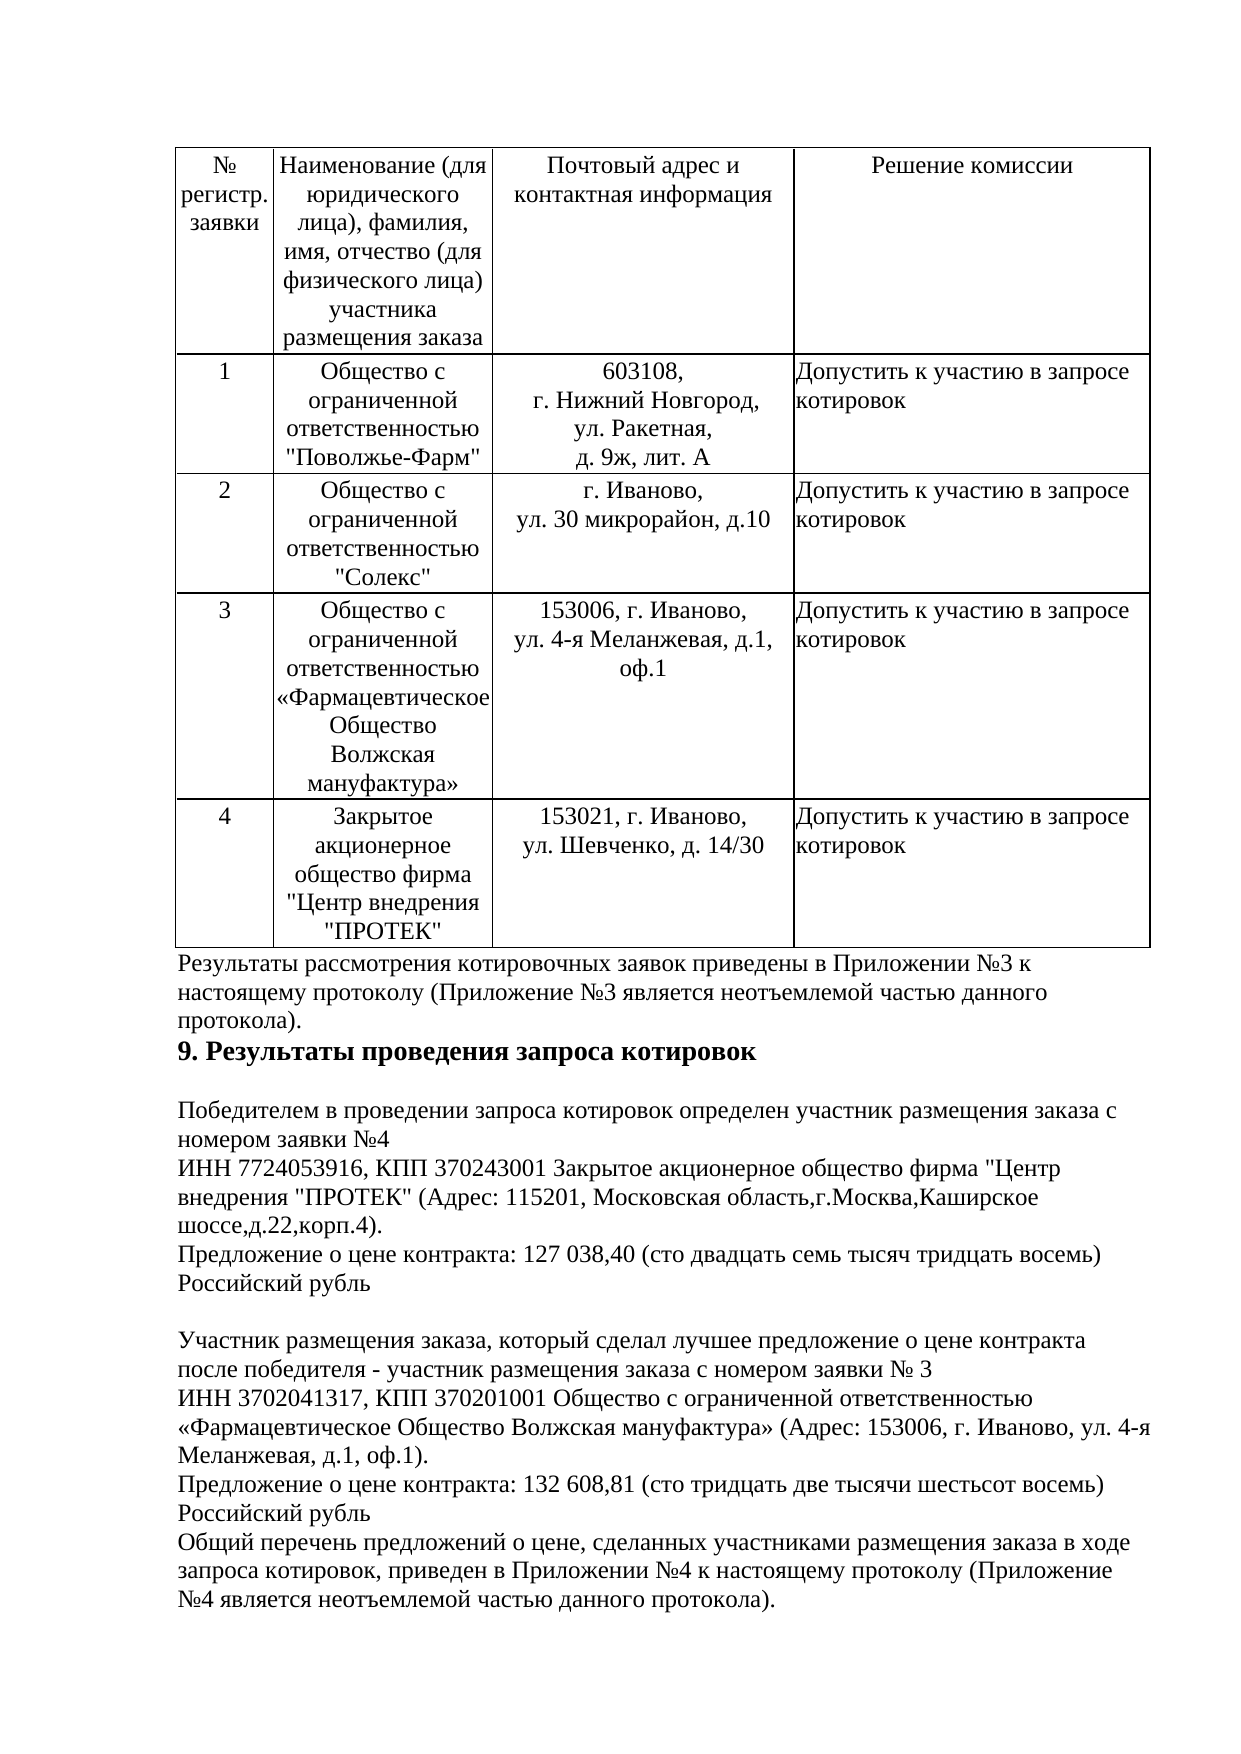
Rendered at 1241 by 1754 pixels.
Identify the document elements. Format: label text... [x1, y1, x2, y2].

table_header Почтовый адрес и контактная информация [493, 148, 794, 353]
table_cell 3 [176, 593, 273, 798]
table_cell 2 [176, 474, 273, 592]
table_cell 4 [176, 799, 273, 947]
text 9. Результаты проведения запроса котировок [177, 1034, 1152, 1067]
table_cell Допустить к участию в запросе котировок [795, 594, 1149, 798]
table_header № регистр. заявки [176, 148, 273, 353]
table_cell 153006, г. Иваново, ул. 4-я Меланжевая, д.1, оф.1 [493, 594, 793, 798]
table_cell 603108, г. Нижний Новгород, ул. Ракетная, д. 9ж, лит. А [493, 355, 793, 472]
table_cell Допустить к участию в запросе котировок [795, 474, 1149, 592]
table_cell Допустить к участию в запросе котировок [795, 800, 1149, 947]
table_cell Общество с ограниченной ответственностью "Поволжье-Фарм" [274, 355, 492, 472]
table_cell Закрытое акционерное общество фирма "Центр внедрения "ПРОТЕК" [274, 800, 492, 947]
table_cell 1 [176, 354, 273, 472]
table_header Решение комиссии [795, 148, 1149, 353]
table_cell г. Иваново, ул. 30 микрорайон, д.10 [493, 474, 793, 592]
table_cell Общество с ограниченной ответственностью «Фармацевтическое Общество Волжская мануфактура» [274, 594, 492, 798]
table_cell 153021, г. Иваново, ул. Шевченко, д. 14/30 [493, 800, 793, 947]
table_cell Общество с ограниченной ответственностью "Солекс" [274, 474, 492, 592]
table_cell Допустить к участию в запросе котировок [795, 355, 1149, 472]
text Результаты рассмотрения котировочных заявок приведены в Приложении №3 к настоящему протоколу (Приложение №3 является неотъемлемой частью данного протокола). [177, 948, 1152, 1034]
table_header Наименование (для юридического лица), фамилия, имя, отчество (для физического лица) участника размещения заказа [274, 148, 492, 353]
text Победителем в проведении запроса котировок определен участник размещения заказа с номером заявки №4 ИНН 7724053916, КПП 370243001 Закрытое акционерное общество фирма "Центр внедрения "ПРОТЕК" (Адрес: 115201, Московская область,г.Москва,Каширское шоссе,д.22,корп.4). Предложение о цене контракта: 127 038,40 (сто двадцать семь тысяч тридцать восемь) Российский рубль Участник размещения заказа, который сделал лучшее предложение о цене контракта после победителя - участник размещения заказа с номером заявки № 3 ИНН 3702041317, КПП 370201001 Общество с ограниченной ответственностью «Фармацевтическое Общество Волжская мануфактура» (Адрес: 153006, г. Иваново, ул. 4-я Меланжевая, д.1, оф.1). Предложение о цене контракта: 132 608,81 (сто тридцать две тысячи шестьсот восемь) Российский рубль Общий перечень предложений о цене, сделанных участниками размещения заказа в ходе запроса котировок, приведен в Приложении №4 к настоящему протоколу (Приложение №4 является неотъемлемой частью данного протокола). [177, 1067, 1152, 1613]
